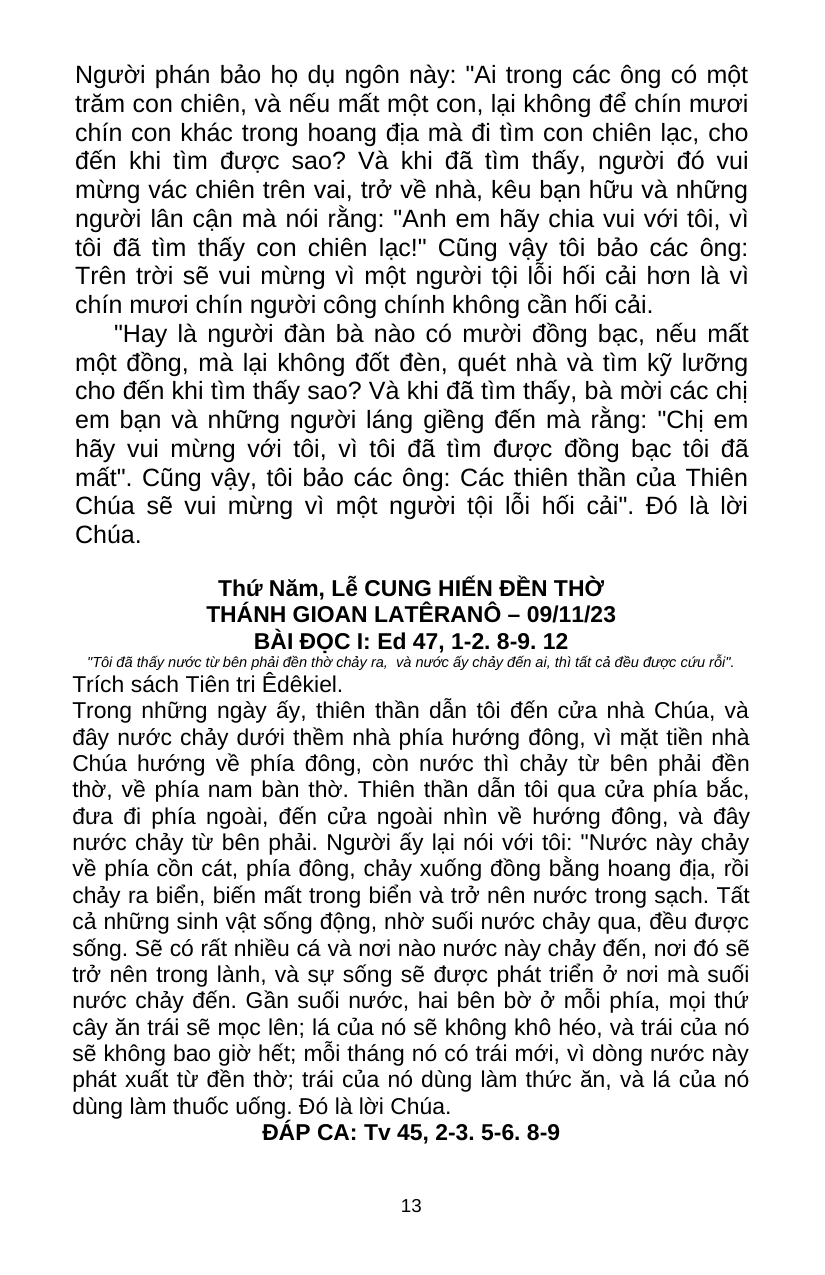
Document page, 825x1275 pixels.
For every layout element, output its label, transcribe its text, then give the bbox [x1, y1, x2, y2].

text ĐÁP CA: Tv 45, 2-3. 5-6. 8-9 [72, 1119, 750, 1145]
text BÀI ĐỌC I: Ed 47, 1-2. 8-9. 12 [72, 628, 750, 654]
text Trích sách Tiên tri Êdêkiel. [72, 671, 750, 697]
text Thứ Năm, Lễ CUNG HIẾN ĐỀN THỜ [72, 575, 750, 601]
text THÁNH GIOAN LATÊRANÔ – 09/11/23 [72, 601, 750, 628]
text "Hay là người đàn bà nào có mười đồng bạc, nếu mất một đồng, mà lại không đốt đèn, quét nhà và tìm kỹ lưỡng cho đến khi tìm thấy sao? Và khi đã tìm thấy, bà mời các chị em bạn và những người láng giềng đến mà rằng: "Chị em hãy vui mừng với tôi, vì tôi đã tìm được đồng bạc tôi đã mất". Cũng vậy, tôi bảo các ông: Các thiên thần của Thiên Chúa sẽ vui mừng vì một người tội lỗi hối cải". Ðó là lời Chúa. [75, 319, 750, 549]
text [75, 60, 750, 319]
text Trong những ngày ấy, thiên thần dẫn tôi đến cửa nhà Chúa, và đây nước chảy dưới thềm nhà phía hướng đông, vì mặt tiền nhà Chúa hướng về phía đông, còn nước thì chảy từ bên phải đền thờ, về phía nam bàn thờ. Thiên thần dẫn tôi qua cửa phía bắc, đưa đi phía ngoài, đến cửa ngoài nhìn về hướng đông, và đây nước chảy từ bên phải. Người ấy lại nói với tôi: "Nước này chảy về phía cồn cát, phía đông, chảy xuống đồng bằng hoang địa, rồi chảy ra biển, biến mất trong biển và trở nên nước trong sạch. Tất cả những sinh vật sống động, nhờ suối nước chảy qua, đều được sống. Sẽ có rất nhiều cá và nơi nào nước này chảy đến, nơi đó sẽ trở nên trong lành, và sự sống sẽ được phát triển ở nơi mà suối nước chảy đến. Gần suối nước, hai bên bờ ở mỗi phía, mọi thứ cây ăn trái sẽ mọc lên; lá của nó sẽ không khô héo, và trái của nó sẽ không bao giờ hết; mỗi tháng nó có trái mới, vì dòng nước này phát xuất từ đền thờ; trái của nó dùng làm thức ăn, và lá của nó dùng làm thuốc uống. Đó là lời Chúa. [72, 697, 750, 1119]
text "Tôi đã thấy nước từ bên phải đền thờ chảy ra, và nước ấy chảy đến ai, thì tất cả đều được cứu rỗi". [72, 654, 750, 671]
